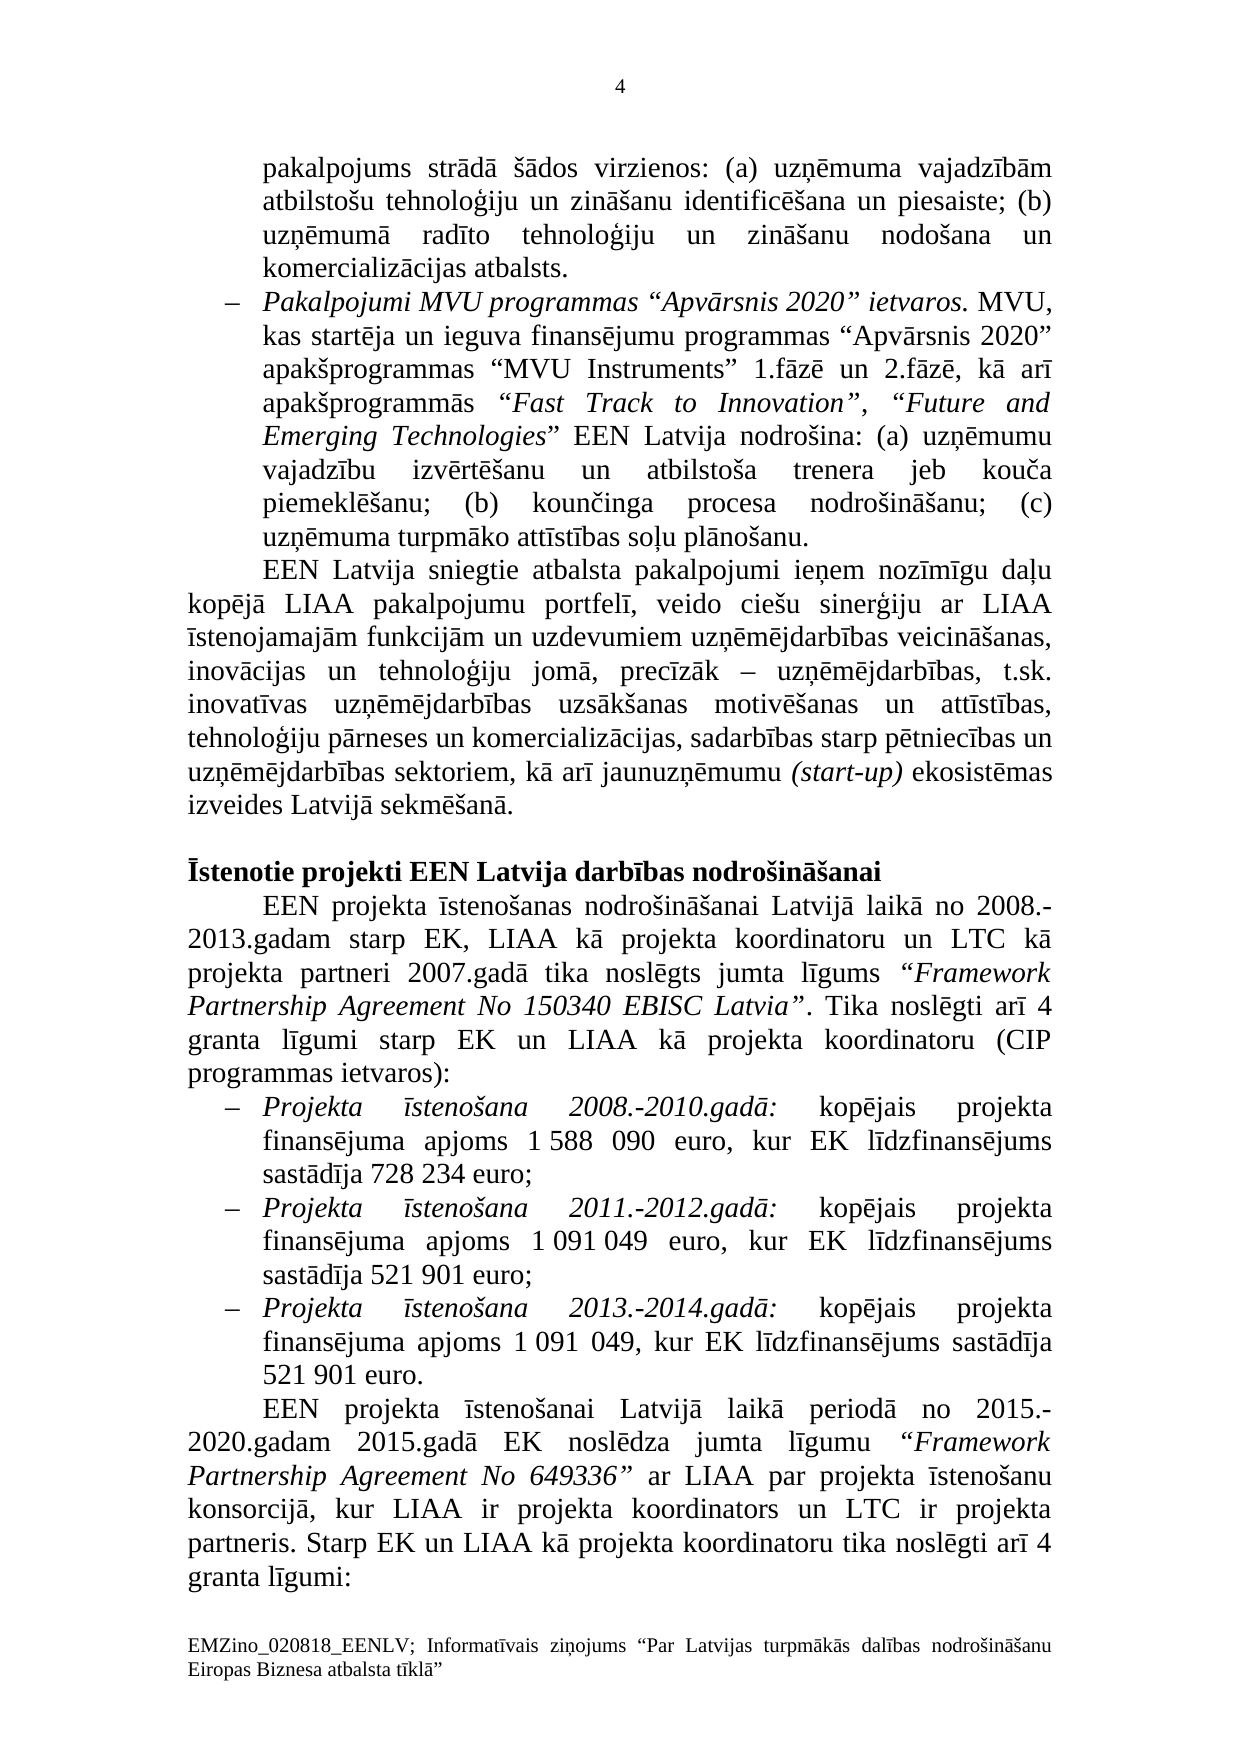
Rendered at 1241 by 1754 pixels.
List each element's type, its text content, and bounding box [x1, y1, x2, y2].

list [225, 150, 1053, 284]
list Projekta īstenošana 2011.-2012.gadā: kopējais projekta finansējuma apjoms 1 091 049 euro, kur EK līdzfinansējums sastādīja 521 901 euro; [225, 1190, 1053, 1290]
text EEN projekta īstenošanas nodrošināšanai Latvijā laikā no 2008.-2013.gadam starp EK, LIAA kā projekta koordinatoru un LTC kā projekta partneri 2007.gadā tika noslēgts jumta līgums “Framework Partnership Agreement No 150340 EBISC Latvia”. Tika noslēgti arī 4 granta līgumi starp EK un LIAA kā projekta koordinatoru (CIP programmas ietvaros): [187, 888, 1053, 1089]
text Īstenotie projekti EEN Latvija darbības nodrošināšanai [187, 854, 1053, 888]
list Projekta īstenošana 2008.-2010.gadā: kopējais projekta finansējuma apjoms 1 588 090 euro, kur EK līdzfinansējums sastādīja 728 234 euro; [225, 1089, 1053, 1190]
text EEN Latvija sniegtie atbalsta pakalpojumi ieņem nozīmīgu daļu kopējā LIAA pakalpojumu portfelī, veido ciešu sinerģiju ar LIAA īstenojamajām funkcijām un uzdevumiem uzņēmējdarbības veicināšanas, inovācijas un tehnoloģiju jomā, precīzāk – uzņēmējdarbības, t.sk. inovatīvas uzņēmējdarbības uzsākšanas motivēšanas un attīstības, tehnoloģiju pārneses un komercializācijas, sadarbības starp pētniecības un uzņēmējdarbības sektoriem, kā arī jaunuzņēmumu (start-up) ekosistēmas izveides Latvijā sekmēšanā. [187, 552, 1053, 821]
list Pakalpojumi MVU programmas “Apvārsnis 2020” ietvaros. MVU, kas startēja un ieguva finansējumu programmas “Apvārsnis 2020” apakšprogrammas “MVU Instruments” 1.fāzē un 2.fāzē, kā arī apakšprogrammās “Fast Track to Innovation”, “Future and Emerging Technologies” EEN Latvija nodrošina: (a) uzņēmumu vajadzību izvērtēšanu un atbilstoša trenera jeb kouča piemeklēšanu; (b) kounčinga procesa nodrošināšanu; (c) uzņēmuma turpmāko attīstības soļu plānošanu. [225, 284, 1053, 552]
text EEN projekta īstenošanai Latvijā laikā periodā no 2015.-2020.gadam 2015.gadā EK noslēdza jumta līgumu “Framework Partnership Agreement No 649336” ar LIAA par projekta īstenošanu konsorcijā, kur LIAA ir projekta koordinators un LTC ir projekta partneris. Starp EK un LIAA kā projekta koordinatoru tika noslēgti arī 4 granta līgumi: [187, 1391, 1053, 1592]
list Projekta īstenošana 2013.-2014.gadā: kopējais projekta finansējuma apjoms 1 091 049, kur EK līdzfinansējums sastādīja 521 901 euro. [225, 1290, 1053, 1391]
